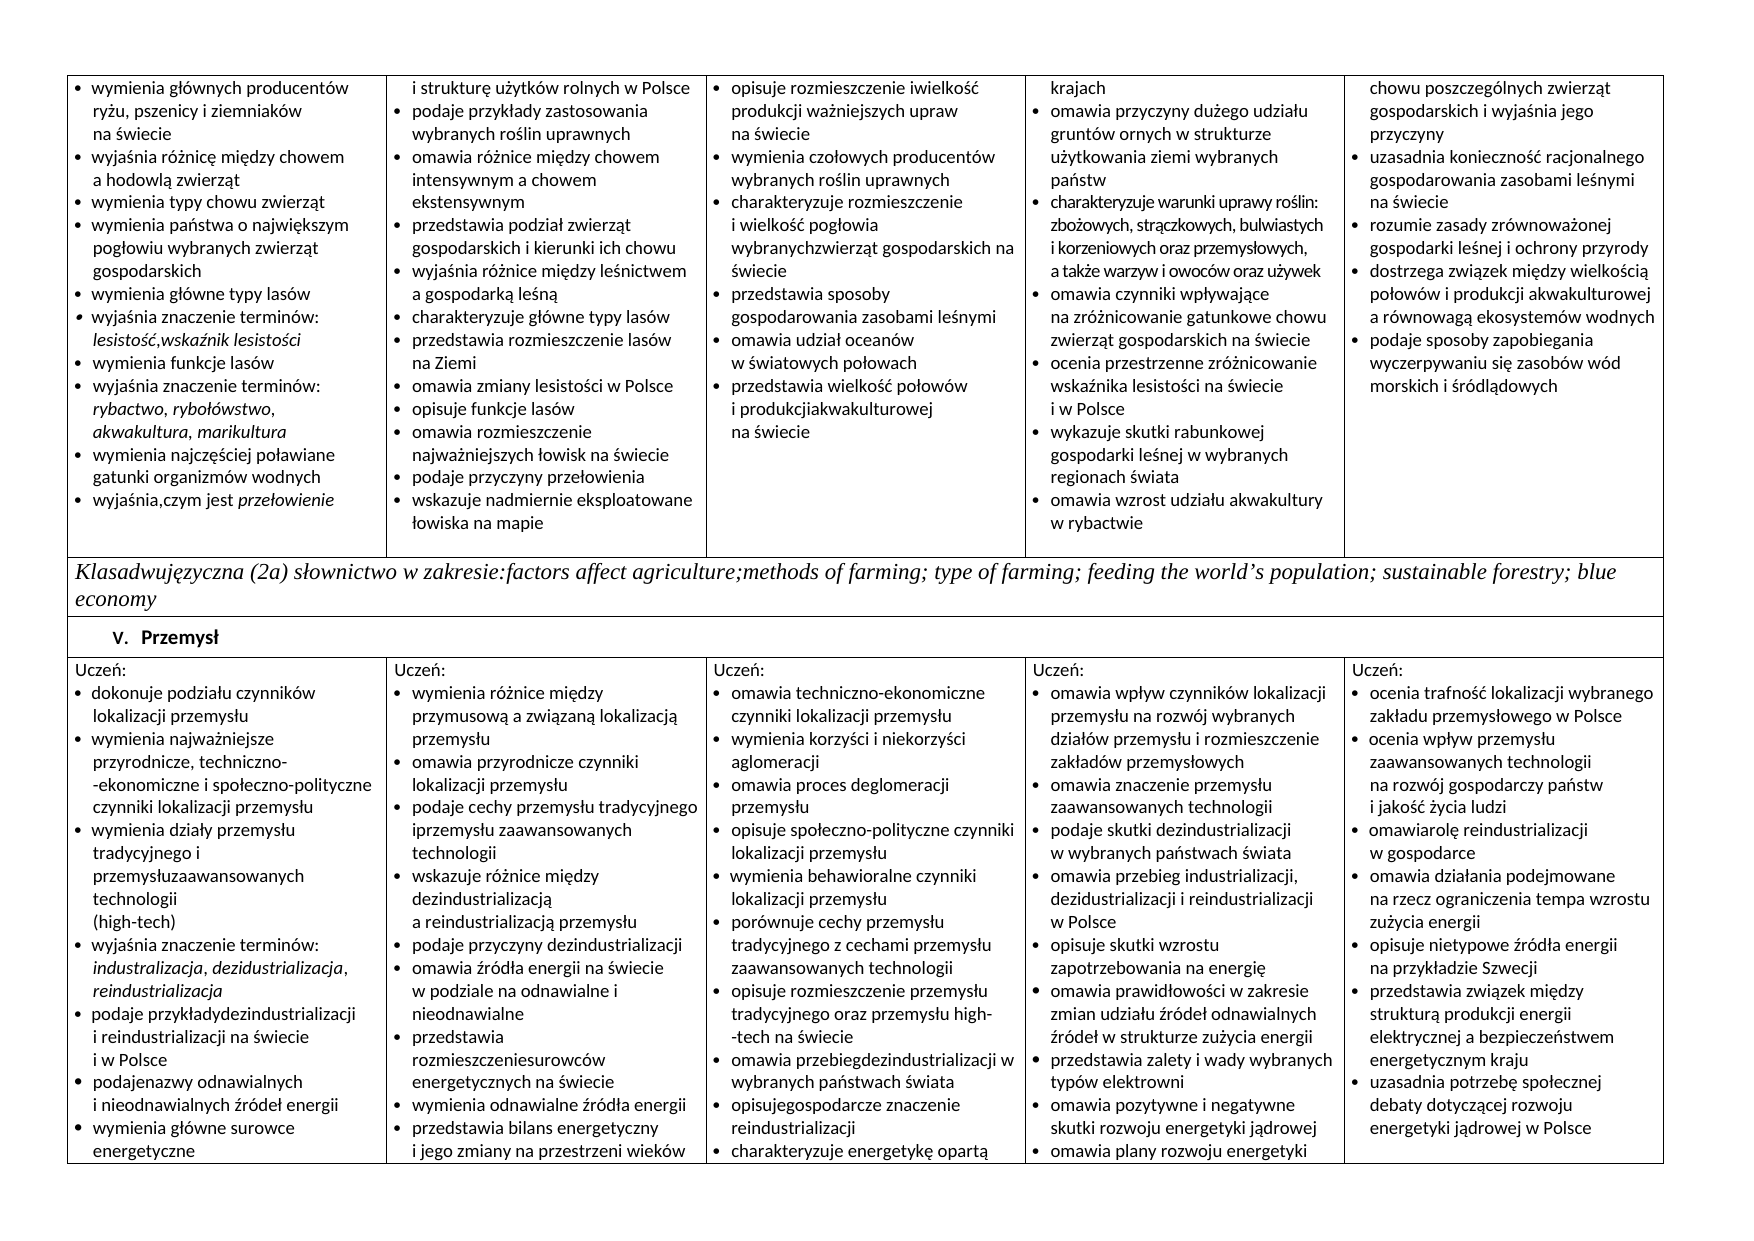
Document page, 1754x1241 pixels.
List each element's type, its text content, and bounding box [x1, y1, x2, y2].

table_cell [68, 658, 386, 1162]
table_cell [707, 76, 1025, 557]
table_cell Przemysł [68, 617, 1663, 657]
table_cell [1345, 76, 1663, 557]
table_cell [1345, 658, 1663, 1162]
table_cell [1026, 76, 1344, 557]
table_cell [707, 658, 1025, 1162]
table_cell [387, 658, 706, 1162]
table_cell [387, 76, 706, 557]
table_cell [68, 76, 386, 557]
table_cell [1026, 658, 1344, 1162]
table_cell Klasadwujęzyczna (2a) słownictwo w zakresie:factors affect agriculture;methods of farming; type of farming; feeding the world’s population; sustainable forestry; blue economy [68, 558, 1663, 616]
